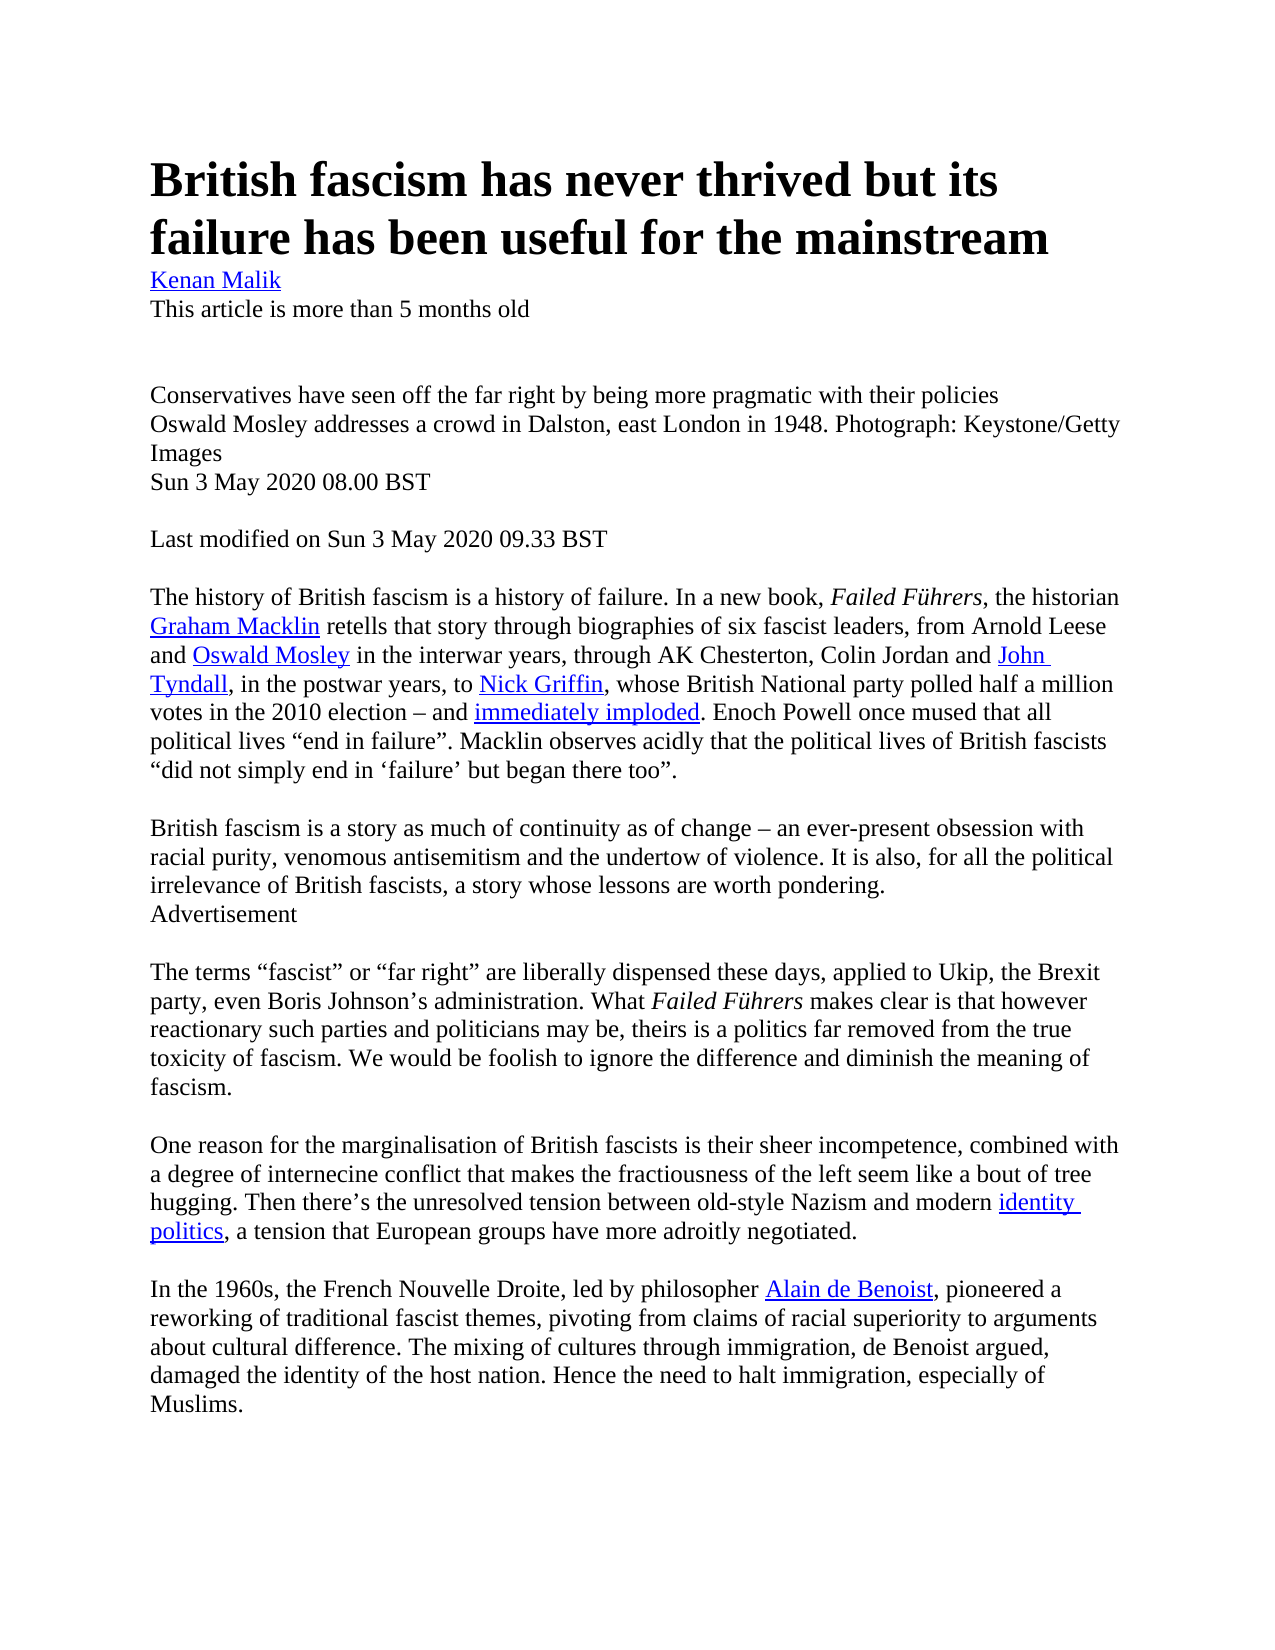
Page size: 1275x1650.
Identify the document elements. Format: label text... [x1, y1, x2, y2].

text One reason for the marginalisation of British fascists is their sheer incompetence, combined with a degree of internecine conflict that makes the fractiousness of the left seem like a bout of tree hugging. Then there’s the unresolved tension between old-style Nazism and modern identity politics, a tension that European groups have more adroitly negotiated. [150, 1130, 1125, 1245]
text British fascism has never thrived but its failure has been useful for the mainstream [150, 150, 1125, 265]
text Advertisement [150, 899, 1125, 928]
text In the 1960s, the French Nouvelle Droite, led by philosopher Alain de Benoist, pioneered a reworking of traditional fascist themes, pivoting from claims of racial superiority to arguments about cultural difference. The mixing of cultures through immigration, de Benoist argued, damaged the identity of the host nation. Hence the need to halt immigration, especially of Muslims. [150, 1274, 1125, 1418]
text Last modified on Sun 3 May 2020 09.33 BST [150, 524, 1125, 553]
text Conservatives have seen off the far right by being more pragmatic with their policies [150, 380, 1125, 409]
text Sun 3 May 2020 08.00 BST [150, 467, 1125, 495]
text The terms “fascist” or “far right” are liberally dispensed these days, applied to Ukip, the Brexit party, even Boris Johnson’s administration. What Failed Führers makes clear is that however reactionary such parties and politicians may be, theirs is a politics far removed from the true toxicity of fascism. We would be foolish to ignore the difference and diminish the meaning of fascism. [150, 957, 1125, 1101]
text British fascism is a story as much of continuity as of change – an ever-present obsession with racial purity, venomous antisemitism and the undertow of violence. It is also, for all the political irrelevance of British fascists, a story whose lessons are worth pondering. [150, 813, 1125, 899]
text Kenan Malik [150, 265, 1125, 294]
text Oswald Mosley addresses a crowd in Dalston, east London in 1948. Photograph: Keystone/Getty Images [150, 409, 1125, 467]
text The history of British fascism is a history of failure. In a new book, Failed Führers, the historian Graham Macklin retells that story through biographies of six fascist leaders, from Arnold Leese and Oswald Mosley in the interwar years, through AK Chesterton, Colin Jordan and John Tyndall, in the postwar years, to Nick Griffin, whose British National party polled half a million votes in the 2010 election – and immediately imploded. Enoch Powell once mused that all political lives “end in failure”. Macklin observes acidly that the political lives of British fascists “did not simply end in ‘failure’ but began there too”. [150, 582, 1125, 784]
text This article is more than 5 months old [150, 294, 1125, 322]
